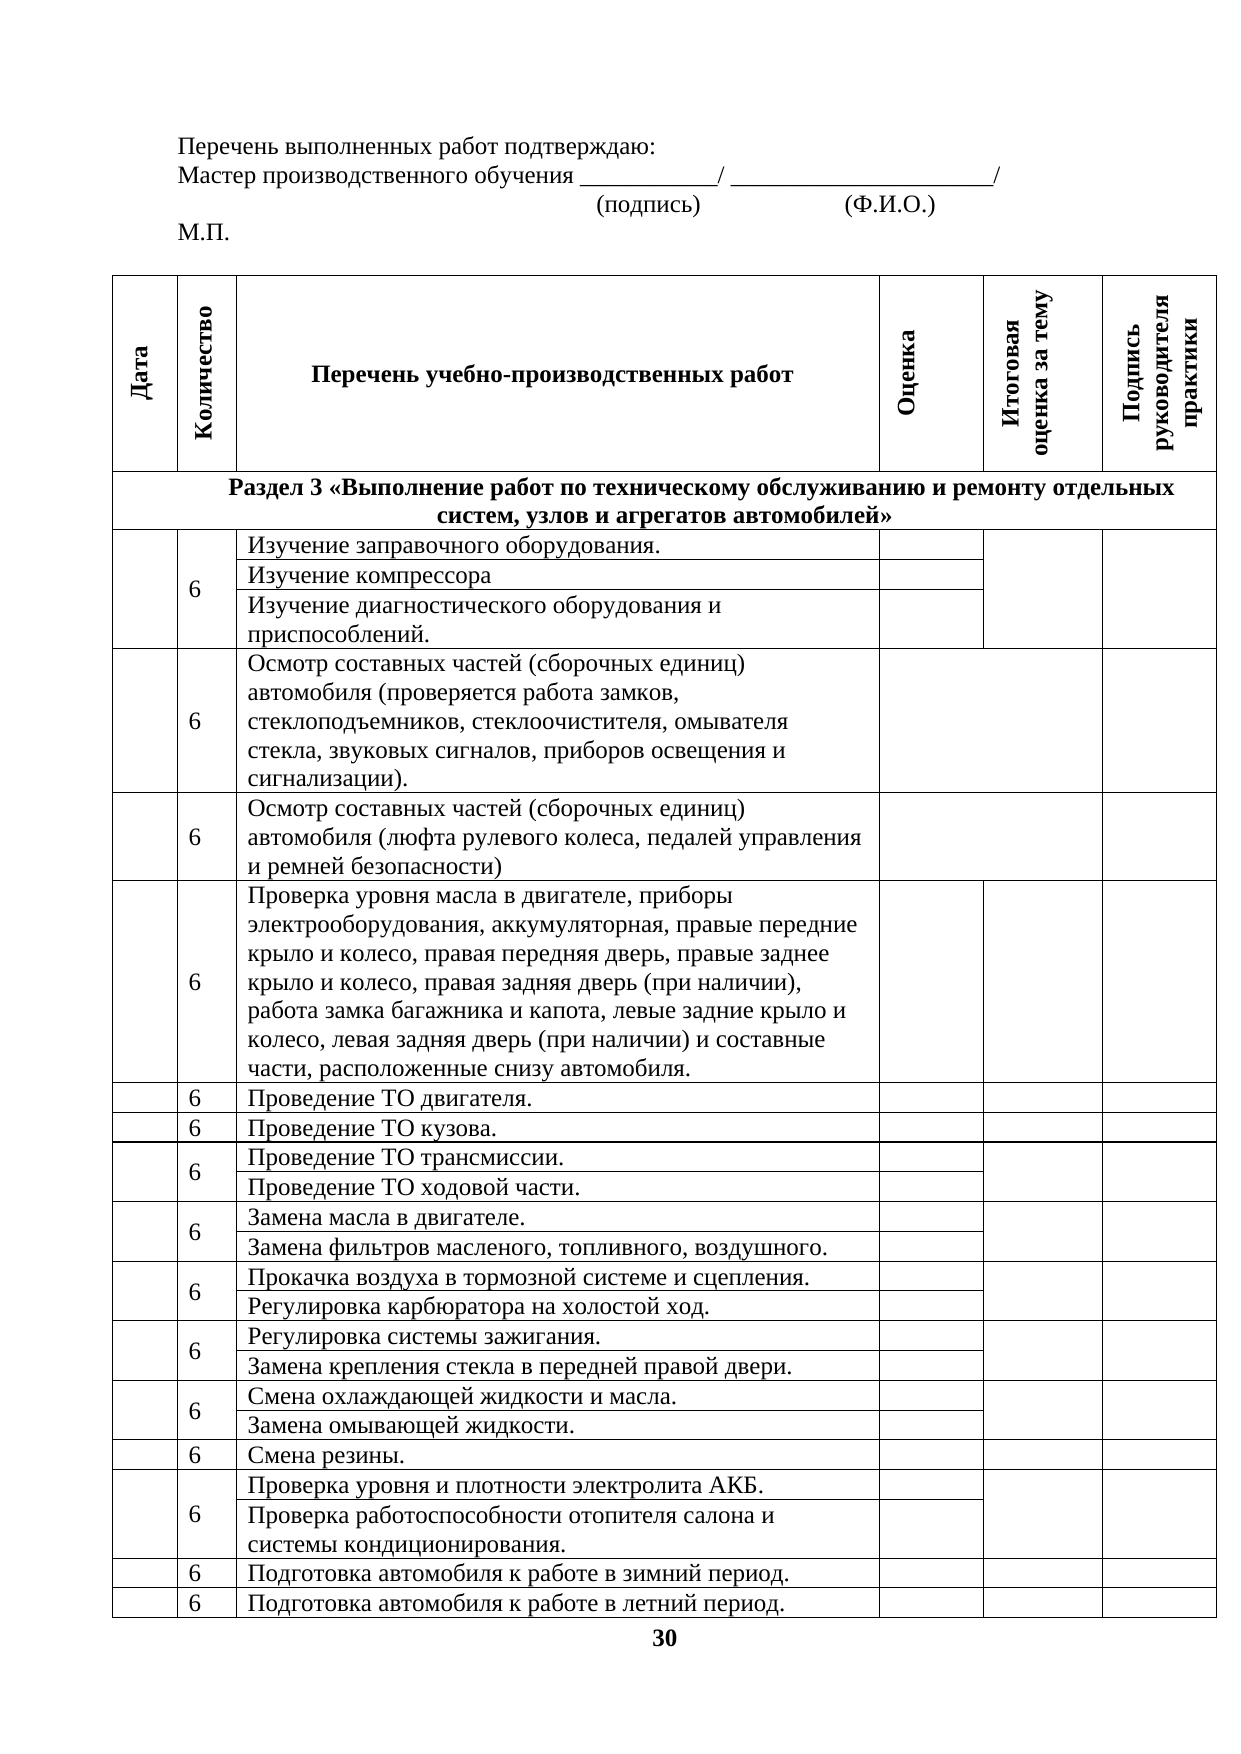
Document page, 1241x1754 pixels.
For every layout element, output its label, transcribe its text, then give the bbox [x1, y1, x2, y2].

table_cell [880, 1083, 983, 1112]
table_cell [880, 1262, 983, 1290]
table_cell [1103, 530, 1216, 647]
table_cell Подготовка автомобиля к работе в летний период. [237, 1588, 879, 1617]
table_header Подпись руководителя практики [1103, 276, 1216, 471]
table_cell 6 [178, 1470, 236, 1557]
table_cell [984, 1559, 1102, 1587]
table_cell Проверка уровня масла в двигателе, приборы электрооборудования, аккумуляторная, правые передние крыло и колесо, правая передняя дверь, правые заднее крыло и колесо, правая задняя дверь (при наличии), работа замка багажника и капота, левые задние крыло и колесо, левая задняя дверь (при наличии) и составные части, расположенные снизу автомобиля. [237, 881, 879, 1082]
table_cell [880, 1500, 983, 1557]
table_cell [880, 590, 983, 647]
table_cell Изучение заправочного оборудования. [237, 530, 879, 559]
table_cell 6 [178, 1559, 236, 1587]
table_cell [984, 1202, 1102, 1261]
table_cell Замена крепления стекла в передней правой двери. [237, 1351, 879, 1380]
table_cell 6 [178, 1083, 236, 1112]
table_cell Регулировка системы зажигания. [237, 1321, 879, 1350]
table_cell [113, 1559, 177, 1587]
table_cell 6 [178, 1321, 236, 1380]
table_cell 6 [178, 1262, 236, 1320]
table_cell [880, 1470, 983, 1499]
table_cell [113, 530, 177, 647]
table_cell 6 [178, 1381, 236, 1439]
table_cell [880, 881, 983, 1082]
table_cell [984, 530, 1102, 647]
table_cell [880, 1113, 983, 1141]
table_cell [1103, 1559, 1216, 1587]
table_cell [1103, 1083, 1216, 1112]
table_cell Регулировка карбюратора на холостой ход. [237, 1291, 879, 1320]
table_cell [984, 1440, 1102, 1469]
table_cell Замена фильтров масленого, топливного, воздушного. [237, 1232, 879, 1261]
table_cell Подготовка автомобиля к работе в зимний период. [237, 1559, 879, 1587]
table_cell [1103, 1113, 1216, 1141]
table_cell [1103, 881, 1216, 1082]
table_cell [880, 1588, 983, 1617]
table_cell [1103, 649, 1216, 792]
table_header Оценка [880, 276, 983, 471]
table_cell [113, 1470, 177, 1557]
table_cell Смена резины. [237, 1440, 879, 1469]
table_cell 6 [178, 1440, 236, 1469]
table_cell Смена охлаждающей жидкости и масла. [237, 1381, 879, 1409]
table_cell [1103, 1440, 1216, 1469]
table_cell [113, 1262, 177, 1320]
table_cell [1103, 1262, 1216, 1320]
table_cell Раздел 3 «Выполнение работ по техническому обслуживанию и ремонту отдельных систем, узлов и агрегатов автомобилей» [113, 472, 1216, 529]
text (подпись) (Ф.И.О.) [177, 189, 1152, 217]
table_cell Осмотр составных частей (сборочных единиц) автомобиля (люфта рулевого колеса, педалей управления и ремней безопасности) [237, 793, 879, 879]
table_cell [984, 1143, 1102, 1201]
table_cell [113, 1202, 177, 1261]
table_cell Осмотр составных частей (сборочных единиц) автомобиля (проверяется работа замков, стеклоподъемников, стеклоочистителя, омывателя стекла, звуковых сигналов, приборов освещения и сигнализации). [237, 649, 879, 792]
table_cell [880, 649, 1102, 792]
table_cell Замена масла в двигателе. [237, 1202, 879, 1231]
table_cell [113, 1321, 177, 1380]
table_cell [984, 1588, 1102, 1617]
table_cell [880, 1381, 983, 1409]
table_cell [880, 793, 1102, 879]
table_cell [1103, 1381, 1216, 1439]
table_cell Проверка работоспособности отопителя салона и системы кондиционирования. [237, 1500, 879, 1557]
text М.П. [177, 217, 1152, 246]
table_cell [113, 1113, 177, 1141]
table_cell 6 [178, 1588, 236, 1617]
table_cell [984, 1321, 1102, 1380]
table_cell [880, 1559, 983, 1587]
table_cell [880, 1351, 983, 1380]
table_cell Замена омывающей жидкости. [237, 1411, 879, 1439]
table_cell [113, 1083, 177, 1112]
text Перечень выполненных работ подтверждаю: [177, 131, 1152, 160]
table_cell [880, 1411, 983, 1439]
table_cell [1103, 1321, 1216, 1380]
table_cell Проверка уровня и плотности электролита АКБ. [237, 1470, 879, 1499]
table_cell [113, 1143, 177, 1201]
table_cell [880, 1291, 983, 1320]
table_cell [1103, 1588, 1216, 1617]
table_cell [880, 1440, 983, 1469]
table_cell Проведение ТО ходовой части. [237, 1172, 879, 1201]
table_cell [113, 881, 177, 1082]
table_cell 6 [178, 881, 236, 1082]
table_cell [880, 1232, 983, 1261]
table_cell [113, 649, 177, 792]
table_cell [1103, 793, 1216, 879]
table_cell [984, 1113, 1102, 1141]
table_cell [880, 1143, 983, 1171]
table_cell Изучение диагностического оборудования и приспособлений. [237, 590, 879, 647]
table_cell [984, 881, 1102, 1082]
table_cell 6 [178, 793, 236, 879]
table_header Итоговая оценка за тему [984, 276, 1102, 471]
table_cell Прокачка воздуха в тормозной системе и сцепления. [237, 1262, 879, 1290]
table_cell Изучение компрессора [237, 560, 879, 589]
table_cell [984, 1470, 1102, 1557]
table_header Перечень учебно-производственных работ [237, 276, 879, 471]
table_cell Проведение ТО двигателя. [237, 1083, 879, 1112]
table_cell [984, 1083, 1102, 1112]
table_cell [880, 1172, 983, 1201]
table_cell 6 [178, 530, 236, 647]
table_cell [880, 1202, 983, 1231]
table_cell [880, 1321, 983, 1350]
table_cell Проведение ТО трансмиссии. [237, 1143, 879, 1171]
table_cell [113, 1381, 177, 1439]
table_cell 6 [178, 649, 236, 792]
table_cell [1103, 1202, 1216, 1261]
table_cell [880, 560, 983, 589]
table_header Дата [113, 276, 177, 471]
table_cell [984, 1262, 1102, 1320]
table_cell Проведение ТО кузова. [237, 1113, 879, 1141]
table_cell [1103, 1143, 1216, 1201]
table_cell 6 [178, 1202, 236, 1261]
text Мастер производственного обучения ___________/ _____________________/ [177, 160, 1152, 189]
table_cell [113, 1440, 177, 1469]
table_cell [880, 530, 983, 559]
table_cell [113, 1588, 177, 1617]
table_cell 6 [178, 1113, 236, 1141]
table_header Количество часов [178, 276, 236, 471]
table_cell [984, 1381, 1102, 1439]
table_cell [1103, 1470, 1216, 1557]
table_cell [113, 793, 177, 879]
table_cell 6 [178, 1143, 236, 1201]
